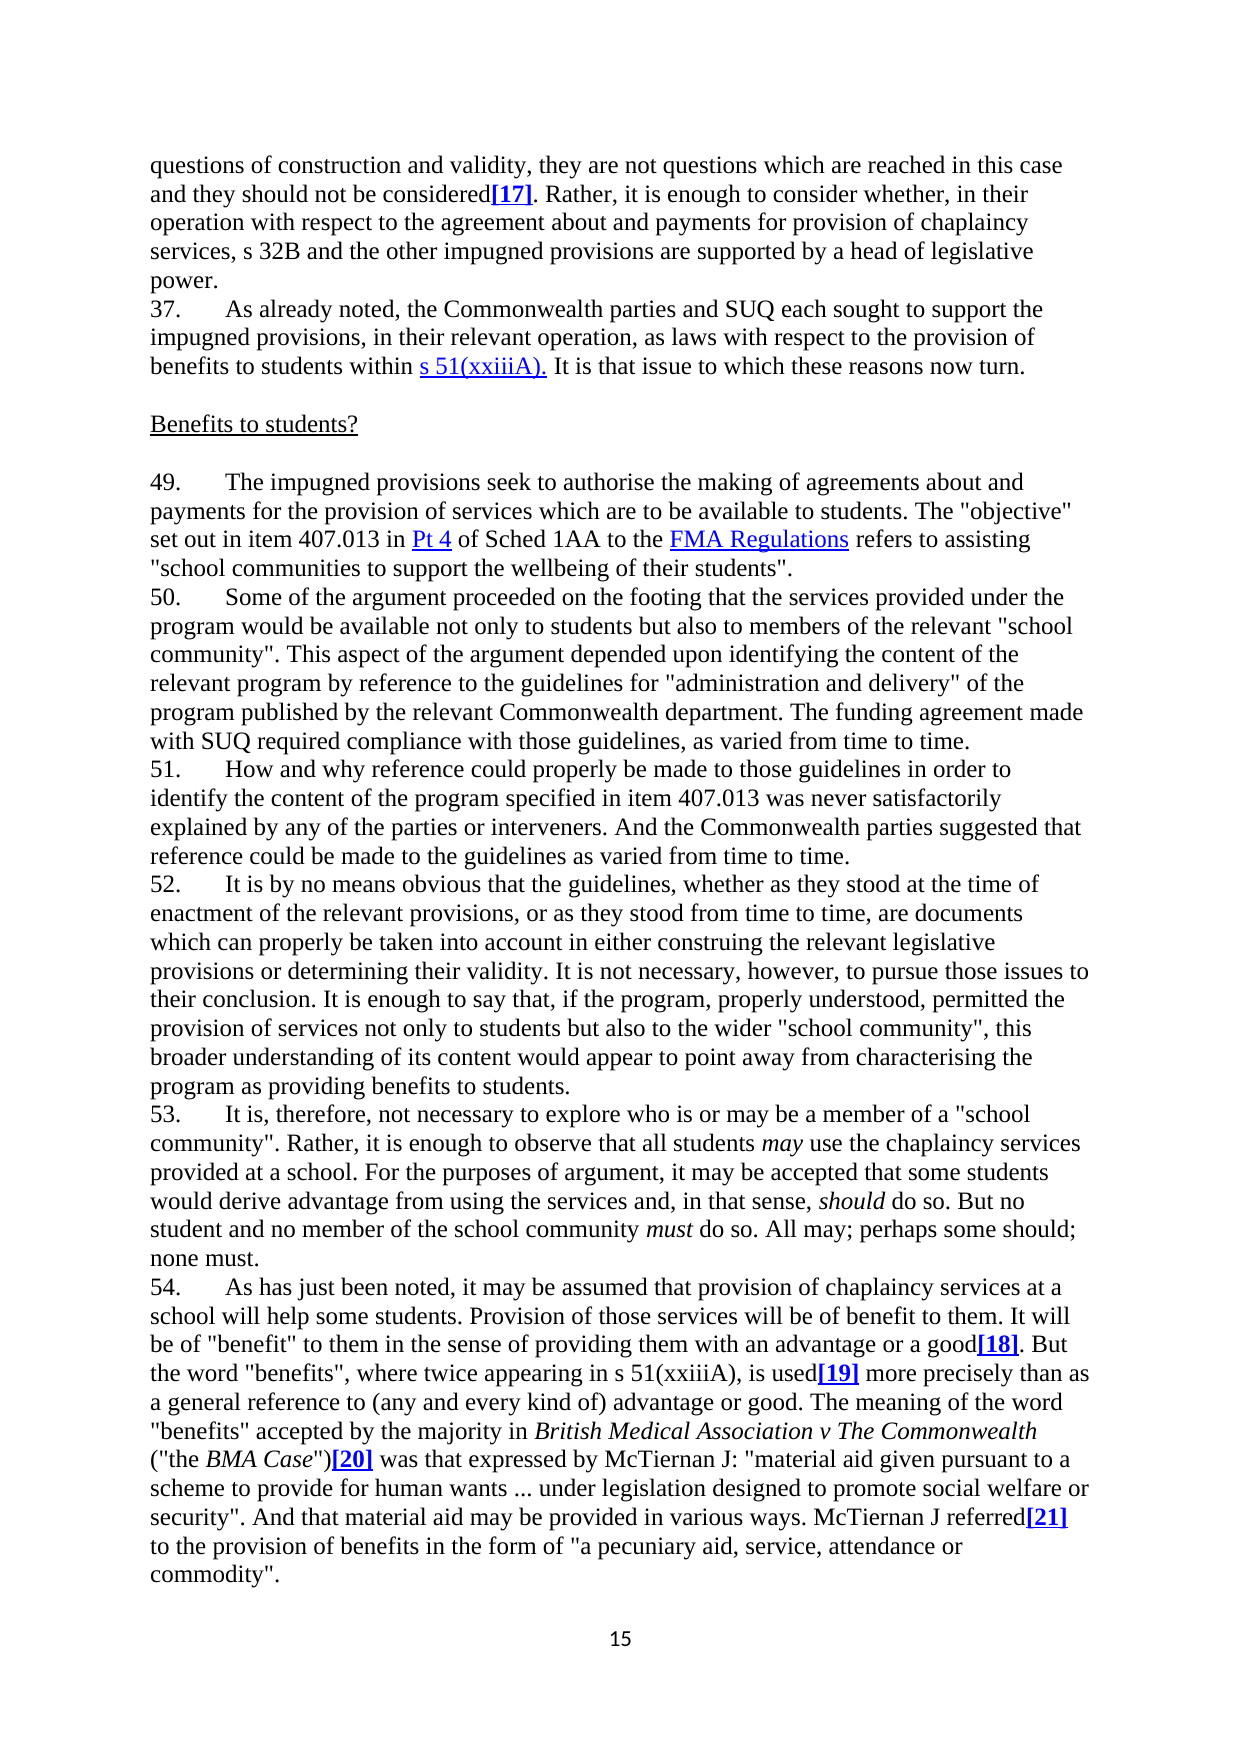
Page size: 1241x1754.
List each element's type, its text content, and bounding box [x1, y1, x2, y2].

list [150, 150, 1090, 294]
list The impugned provisions seek to authorise the making of agreements about and payments for the provision of services which are to be available to students. The "objective" set out in item 407.013 in Pt 4 of Sched 1AA to the FMA Regulations refers to assisting "school communities to support the wellbeing of their students". [150, 467, 1090, 582]
list How and why reference could properly be made to those guidelines in order to identify the content of the program specified in item 407.013 was never satisfactorily explained by any of the parties or interveners. And the Commonwealth parties suggested that reference could be made to the guidelines as varied from time to time. [150, 754, 1090, 869]
list Some of the argument proceeded on the footing that the services provided under the program would be available not only to students but also to members of the relevant "school community". This aspect of the argument depended upon identifying the content of the relevant program by reference to the guidelines for "administration and delivery" of the program published by the relevant Commonwealth department. The funding agreement made with SUQ required compliance with those guidelines, as varied from time to time. [150, 582, 1090, 754]
text Benefits to students? [150, 409, 1090, 438]
list As has just been noted, it may be assumed that provision of chaplaincy services at a school will help some students. Provision of those services will be of benefit to them. It will be of "benefit" to them in the sense of providing them with an advantage or a good[18]. But the word "benefits", where twice appearing in s 51(xxiiiA), is used[19] more precisely than as a general reference to (any and every kind of) advantage or good. The meaning of the word "benefits" accepted by the majority in British Medical Association v The Commonwealth ("the BMA Case")[20] was that expressed by McTiernan J: "material aid given pursuant to a scheme to provide for human wants ... under legislation designed to promote social welfare or security". And that material aid may be provided in various ways. McTiernan J referred[21] to the provision of benefits in the form of "a pecuniary aid, service, attendance or commodity". [150, 1272, 1090, 1588]
list As already noted, the Commonwealth parties and SUQ each sought to support the impugned provisions, in their relevant operation, as laws with respect to the provision of benefits to students within s 51(xxiiiA). It is that issue to which these reasons now turn. [150, 294, 1090, 380]
list It is, therefore, not necessary to explore who is or may be a member of a "school community". Rather, it is enough to observe that all students may use the chaplaincy services provided at a school. For the purposes of argument, it may be accepted that some students would derive advantage from using the services and, in that sense, should do so. But no student and no member of the school community must do so. All may; perhaps some should; none must. [150, 1099, 1090, 1272]
list It is by no means obvious that the guidelines, whether as they stood at the time of enactment of the relevant provisions, or as they stood from time to time, are documents which can properly be taken into account in either construing the relevant legislative provisions or determining their validity. It is not necessary, however, to pursue those issues to their conclusion. It is enough to say that, if the program, properly understood, permitted the provision of services not only to students but also to the wider "school community", this broader understanding of its content would appear to point away from characterising the program as providing benefits to students. [150, 869, 1090, 1099]
